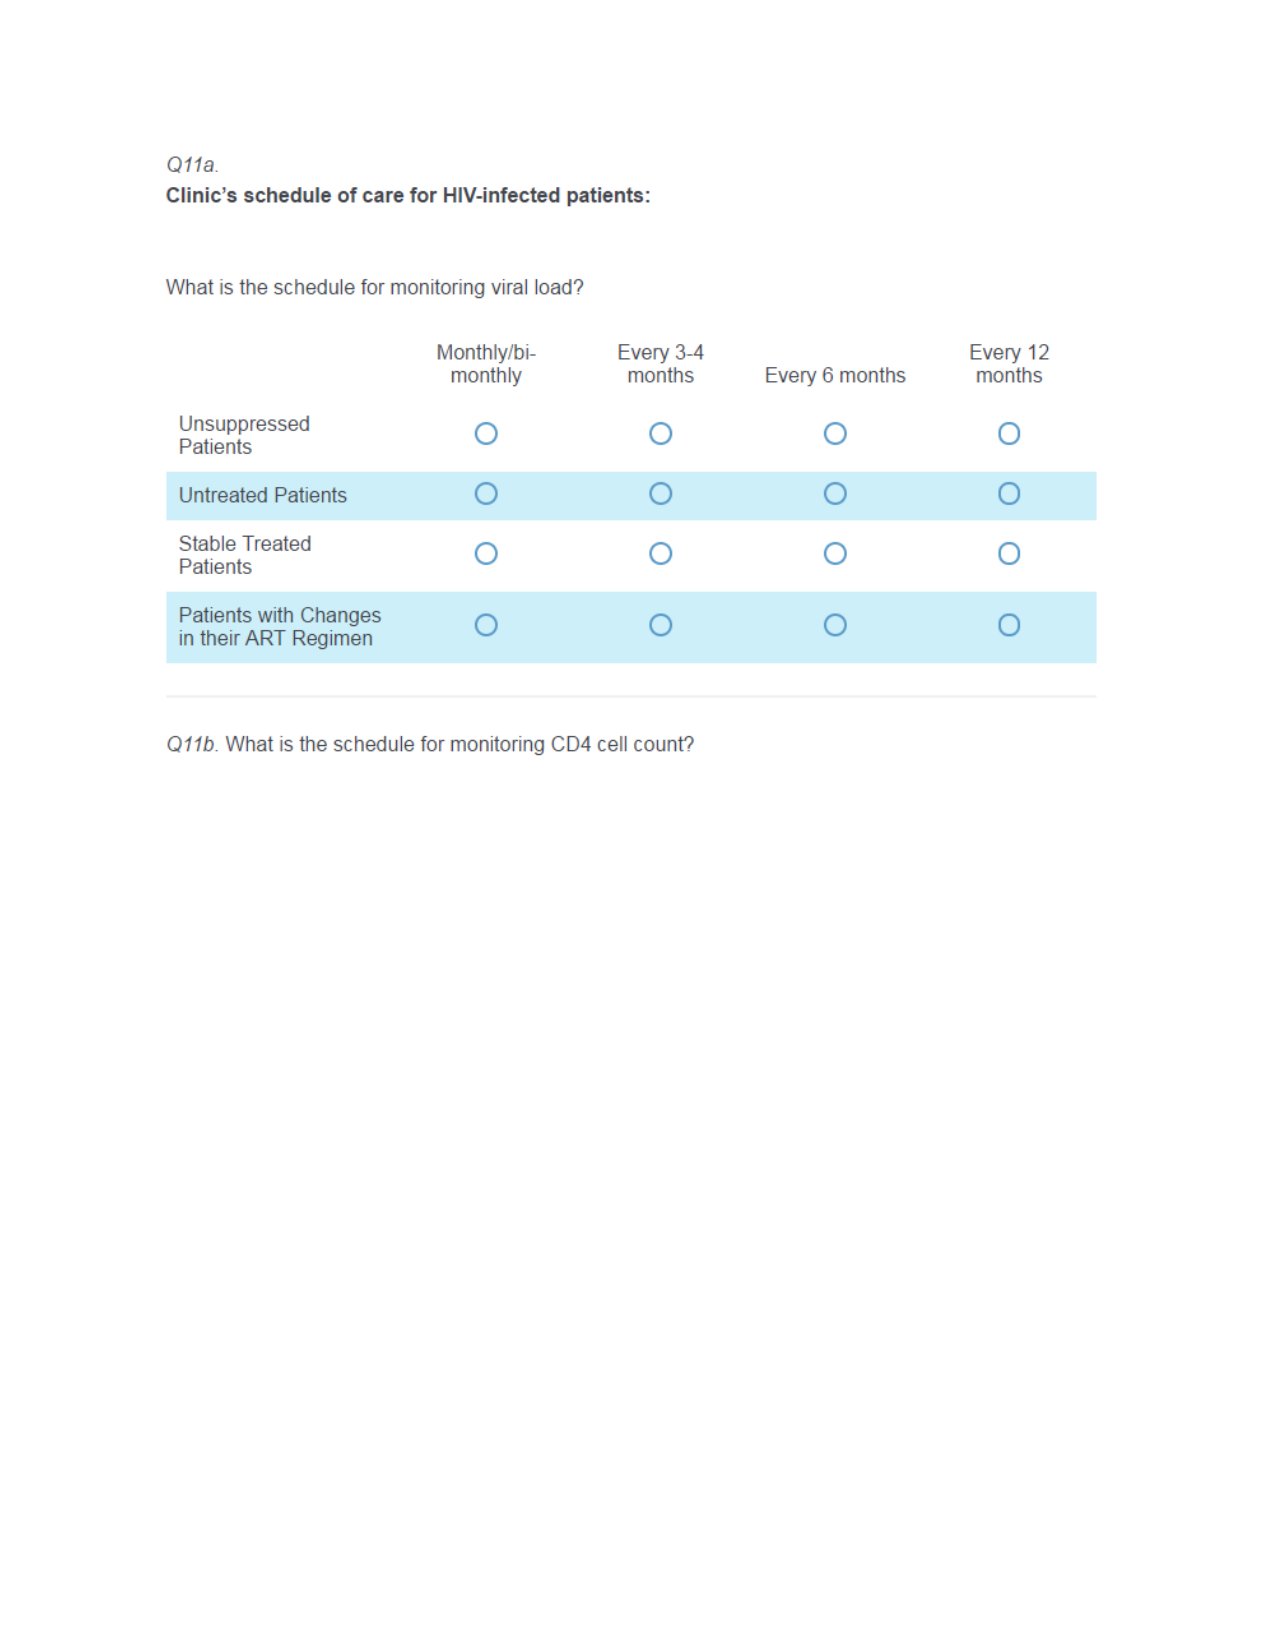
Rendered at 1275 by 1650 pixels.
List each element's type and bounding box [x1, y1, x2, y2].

picture [150, 150, 1125, 791]
